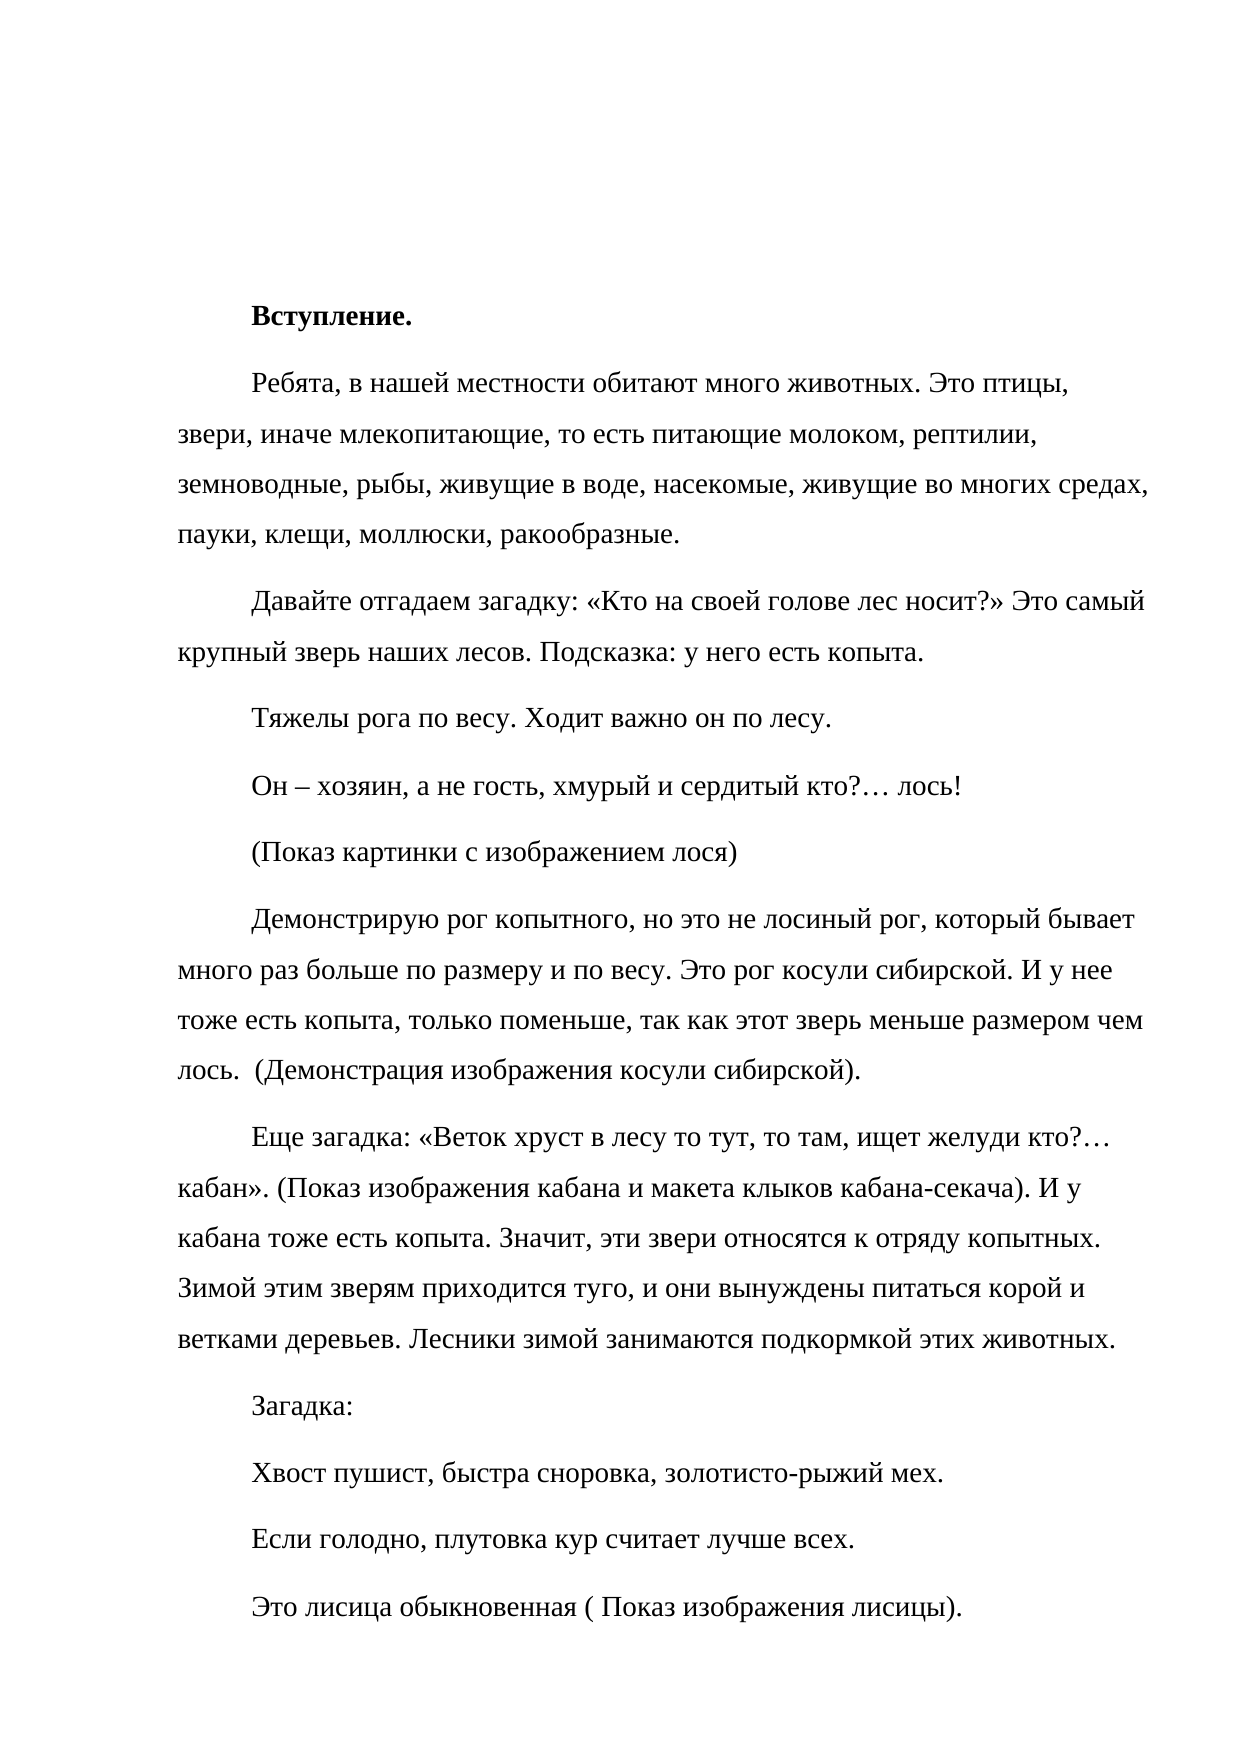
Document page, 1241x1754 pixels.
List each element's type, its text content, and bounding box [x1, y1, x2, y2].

text Если голодно, плутовка кур считает лучше всех. [177, 1522, 1152, 1555]
text Еще загадка: «Веток хруст в лесу то тут, то там, ищет желуди кто?… кабан». (Показ изображения кабана и макета клыков кабана-секача). И у кабана тоже есть копыта. Значит, эти звери относятся к отряду копытных. Зимой этим зверям приходится туго, и они вынуждены питаться корой и ветками деревьев. Лесники зимой занимаются подкормкой этих животных. [177, 1119, 1152, 1354]
text Ребята, в нашей местности обитают много животных. Это птицы, звери, иначе млекопитающие, то есть питающие молоком, рептилии, земноводные, рыбы, живущие в воде, насекомые, живущие во многих средах, пауки, клещи, моллюски, ракообразные. [177, 365, 1152, 550]
text Давайте отгадаем загадку: «Кто на своей голове лес носит?» Это самый крупный зверь наших лесов. Подсказка: у него есть копыта. [177, 583, 1152, 667]
text Он – хозяин, а не гость, хмурый и сердитый кто?… лось! [177, 768, 1152, 801]
text Хвост пушист, быстра сноровка, золотисто-рыжий мех. [177, 1455, 1152, 1488]
text Вступление. [177, 298, 1152, 332]
text Загадка: [177, 1388, 1152, 1421]
text Это лисица обыкновенная ( Показ изображения лисицы). [177, 1589, 1152, 1622]
text (Показ картинки с изображением лося) [177, 834, 1152, 868]
text Демонстрирую рог копытного, но это не лосиный рог, который бывает много раз больше по размеру и по весу. Это рог косули сибирской. И у нее тоже есть копыта, только поменьше, так как этот зверь меньше размером чем лось. (Демонстрация изображения косули сибирской). [177, 902, 1152, 1086]
text Тяжелы рога по весу. Ходит важно он по лесу. [177, 701, 1152, 734]
